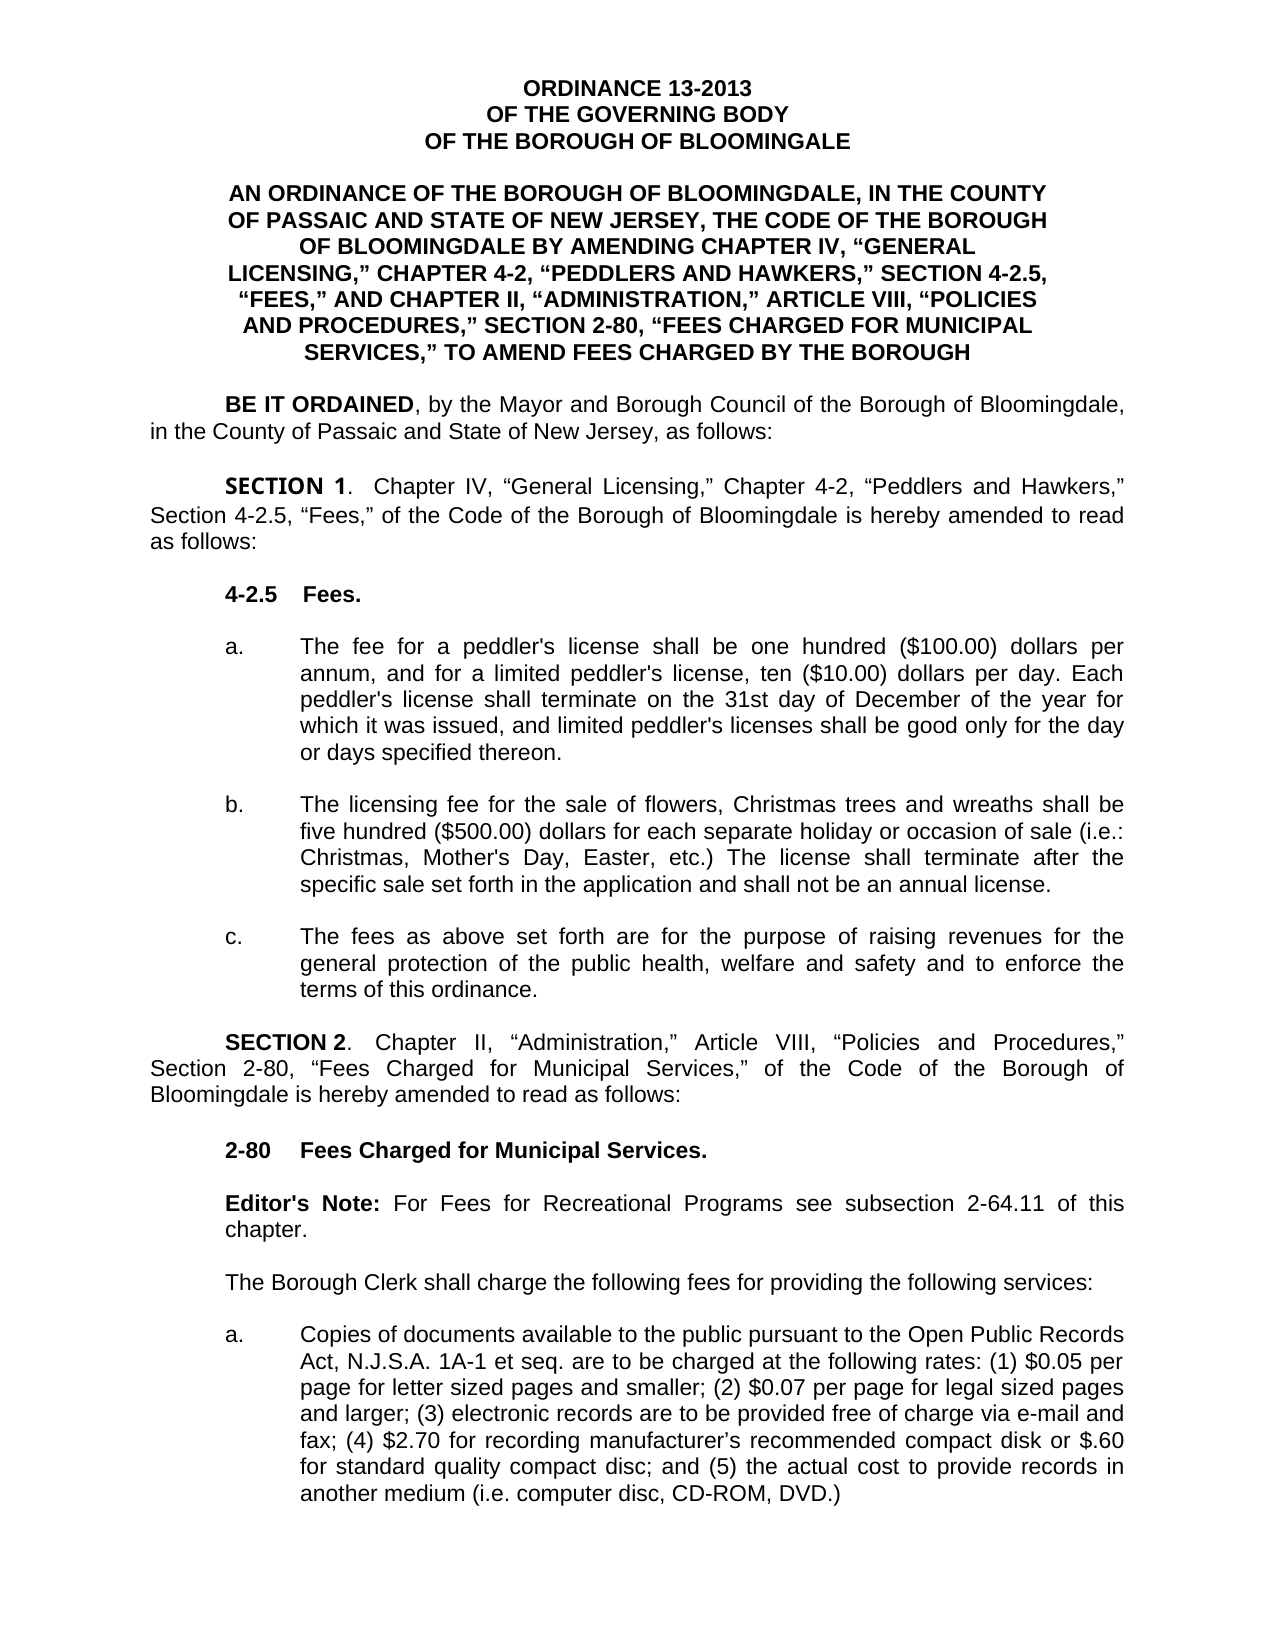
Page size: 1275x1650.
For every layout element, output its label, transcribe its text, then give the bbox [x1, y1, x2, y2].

text c. The fees as above set forth are for the purpose of raising revenues for the general protection of the public health, welfare and safety and to enforce the terms of this ordinance. [225, 923, 1125, 1002]
text OF THE GOVERNING BODY [150, 101, 1125, 128]
text Section 1. Chapter IV, “General Licensing,” Chapter 4-2, “Peddlers and Hawkers,” Section 4-2.5, “Fees,” of the Code of the Borough of Bloomingdale is hereby amended to read as follows: [150, 470, 1125, 554]
text BE IT ORDAINED, by the Mayor and Borough Council of the Borough of Bloomingdale, in the County of Passaic and State of New Jersey, as follows: [150, 391, 1125, 444]
text OF THE BOROUGH OF BLOOMINGALE [150, 128, 1125, 154]
text 4-2.5 Fees. [150, 581, 1125, 607]
text b. The licensing fee for the sale of flowers, Christmas trees and wreaths shall be five hundred ($500.00) dollars for each separate holiday or occasion of sale (i.e.: Christmas, Mother's Day, Easter, etc.) The license shall terminate after the specific sale set forth in the application and shall not be an annual license. [225, 791, 1125, 897]
text a. The fee for a peddler's license shall be one hundred ($100.00) dollars per annum, and for a limited peddler's license, ten ($10.00) dollars per day. Each peddler's license shall terminate on the 31st day of December of the year for which it was issued, and limited peddler's licenses shall be good only for the day or days specified thereon. [225, 633, 1125, 765]
text Editor's Note: For Fees for Recreational Programs see subsection 2-64.11 of this chapter. [225, 1189, 1125, 1242]
text a. Copies of documents available to the public pursuant to the Open Public Records Act, N.J.S.A. 1A-1 et seq. are to be charged at the following rates: (1) $0.05 per page for letter sized pages and smaller; (2) $0.07 per page for legal sized pages and larger; (3) electronic records are to be provided free of charge via e-mail and fax; (4) $2.70 for recording manufacturer’s recommended compact disk or $.60 for standard quality compact disc; and (5) the actual cost to provide records in another medium (i.e. computer disc, CD-ROM, DVD.) [225, 1321, 1125, 1506]
text ORDINANCE 13-2013 [150, 75, 1125, 101]
text AN ORDINANCE OF THE BOROUGH OF BLOOMINGDALE, IN THE COUNTY OF PASSAIC AND STATE OF NEW JERSEY, the code of the borough of bloomingdale BY amending Chapter IV, “General Licensing,” Chapter 4-2, “Peddlers and Hawkers,” Section 4-2.5, “Fees,” and Chapter II, “Administration,” Article VIII, “Policies and Procedures,” Section 2-80, “Fees Charged for Municipal Services,” to amend fees charged by the borough [225, 180, 1050, 365]
text 2-80 Fees Charged for Municipal Services. [225, 1137, 1125, 1163]
text The Borough Clerk shall charge the following fees for providing the following services: [150, 1269, 1125, 1295]
text SECTION 2. Chapter II, “Administration,” Article VIII, “Policies and Procedures,” Section 2-80, “Fees Charged for Municipal Services,” of the Code of the Borough of Bloomingdale is hereby amended to read as follows: [150, 1029, 1125, 1108]
